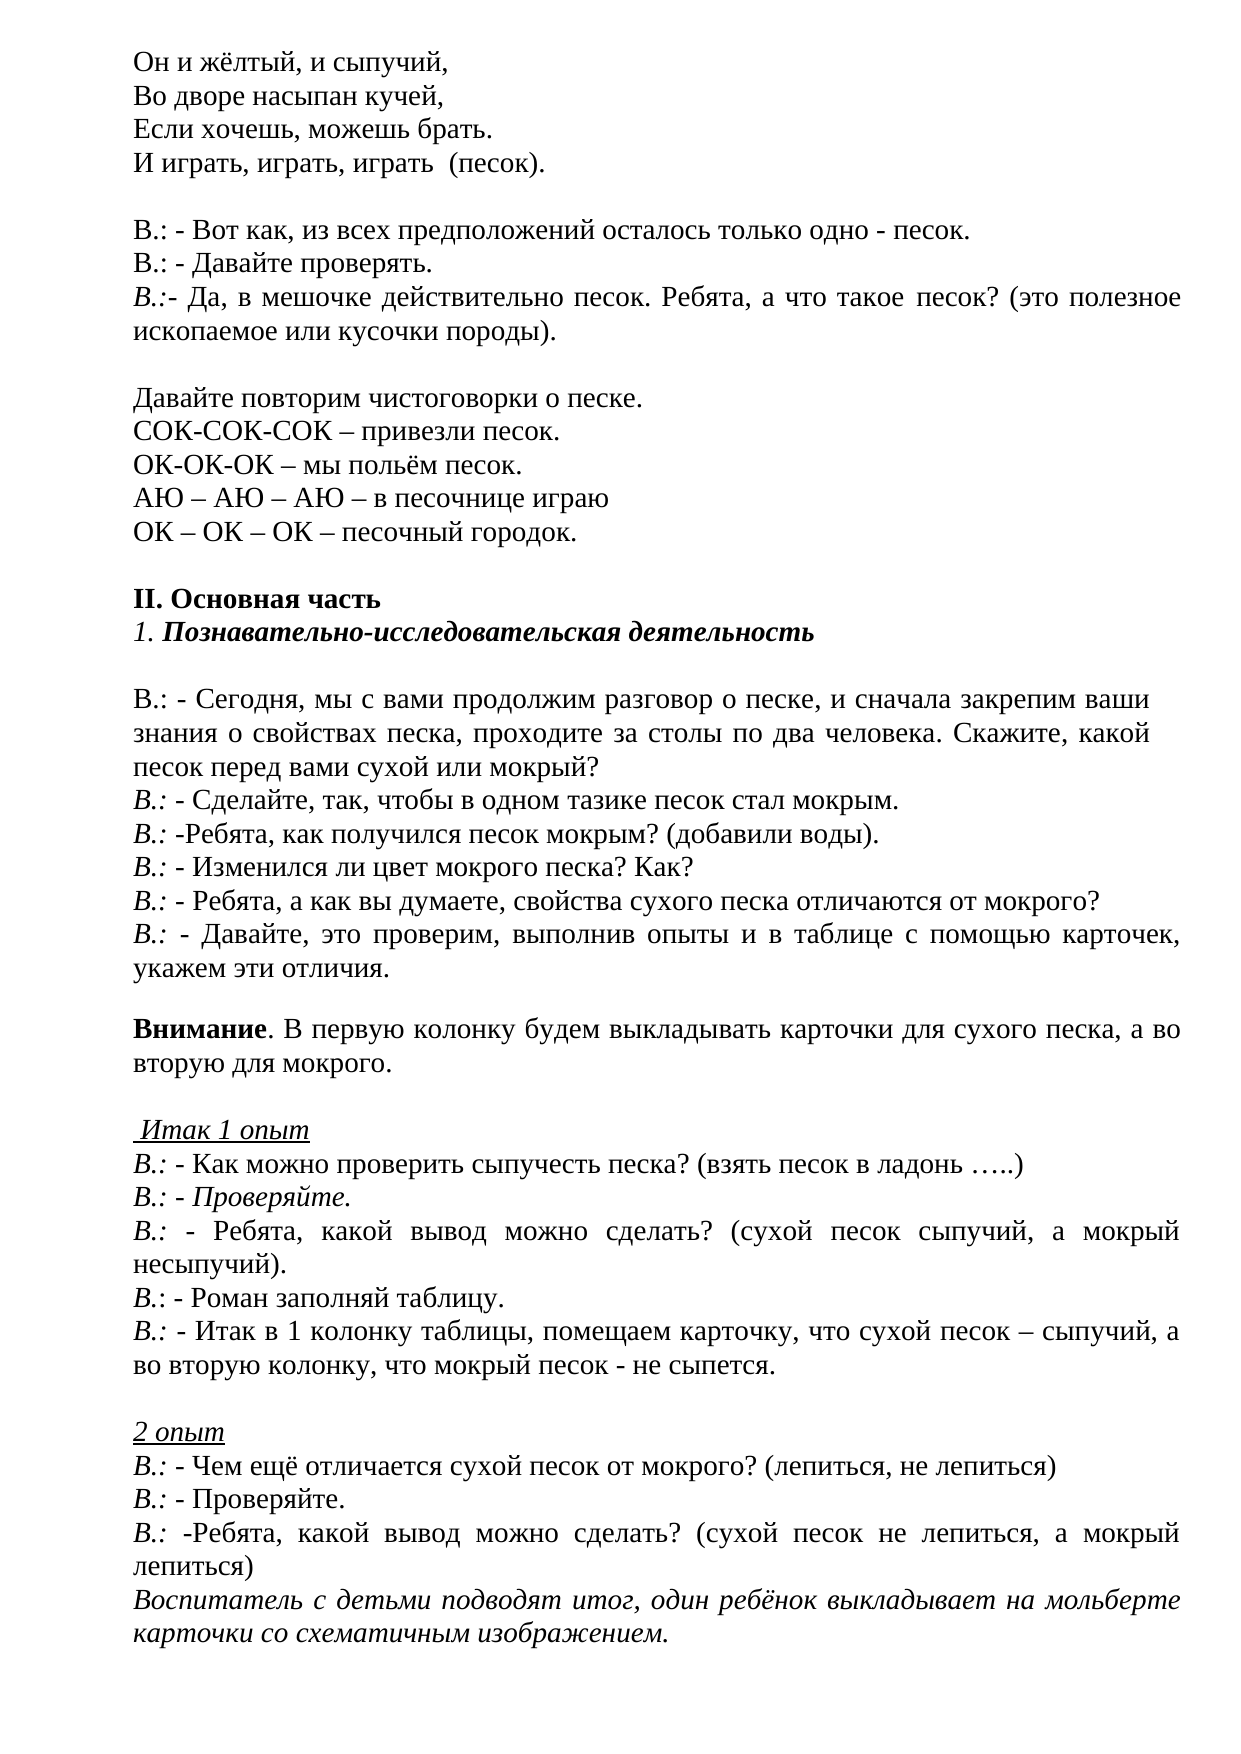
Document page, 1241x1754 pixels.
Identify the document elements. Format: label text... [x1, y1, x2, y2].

text В.: - Ребята, какой вывод можно сделать? (сухой песок сыпучий, а мокрый несыпучий). [133, 1213, 1181, 1280]
text Давайте повторим чистоговорки о песке. [133, 380, 1181, 413]
text Во дворе насыпан кучей, [133, 78, 1152, 111]
text 1. Познавательно-исследовательская деятельность [133, 614, 1152, 648]
text В.: -Ребята, какой вывод можно сделать? (сухой песок не лепиться, а мокрый лепиться) [133, 1515, 1181, 1582]
text В.: - Вот как, из всех предположений осталось только одно - песок. [133, 212, 1152, 246]
text Воспитатель с детьми подводят итог, один ребёнок выкладывает на мольберте карточки со схематичным изображением. [133, 1582, 1181, 1649]
text Он и жёлтый, и сыпучий, [133, 44, 1152, 78]
text И играть, играть, играть (песок). [133, 145, 1152, 178]
text Итак 1 опыт [133, 1112, 1181, 1146]
text В.: -Ребята, как получился песок мокрым? (добавили воды). [133, 816, 1181, 849]
text Если хочешь, можешь брать. [133, 111, 1152, 145]
text В.: - Давайте проверять. [133, 246, 1152, 279]
text В.: - Проверяйте. [133, 1179, 1181, 1213]
text В.: - Изменился ли цвет мокрого песка? Как? [133, 849, 1181, 883]
text В.:- Да, в мешочке действительно песок. Ребята, а что такое песок? (это полезное ископаемое или кусочки породы). [133, 279, 1181, 346]
text ОК-ОК-ОК – мы польём песок. [133, 447, 1181, 480]
text АЮ – АЮ – АЮ – в песочнице играю [133, 480, 1152, 514]
text Внимание. В первую колонку будем выкладывать карточки для сухого песка, а во вторую для мокрого. [133, 1012, 1181, 1079]
text В.: - Итак в 1 колонку таблицы, помещаем карточку, что сухой песок – сыпучий, а во вторую колонку, что мокрый песок - не сыпется. [133, 1313, 1181, 1381]
text В.: - Чем ещё отличается сухой песок от мокрого? (лепиться, не лепиться) [133, 1448, 1181, 1481]
text В.: - Сделайте, так, чтобы в одном тазике песок стал мокрым. [133, 782, 1181, 816]
text В.: - Давайте, это проверим, выполнив опыты и в таблице с помощью карточек, укажем эти отличия. [133, 916, 1181, 983]
text 2 опыт [133, 1414, 1181, 1448]
text В.: - Сегодня, мы с вами продолжим разговор о песке, и сначала закрепим ваши знания о свойствах песка, проходите за столы по два человека. Скажите, какой песок перед вами сухой или мокрый? [133, 682, 1152, 782]
text II. Основная часть [133, 581, 1181, 614]
text ОК – ОК – ОК – песочный городок. [133, 514, 1152, 547]
text В.: - Проверяйте. [133, 1481, 1181, 1515]
text В.: - Ребята, а как вы думаете, свойства сухого песка отличаются от мокрого? [133, 883, 1181, 916]
text В.: - Роман заполняй таблицу. [133, 1280, 1181, 1313]
text В.: - Как можно проверить сыпучесть песка? (взять песок в ладонь …..) [133, 1146, 1181, 1179]
text СОК-СОК-СОК – привезли песок. [133, 413, 1181, 447]
